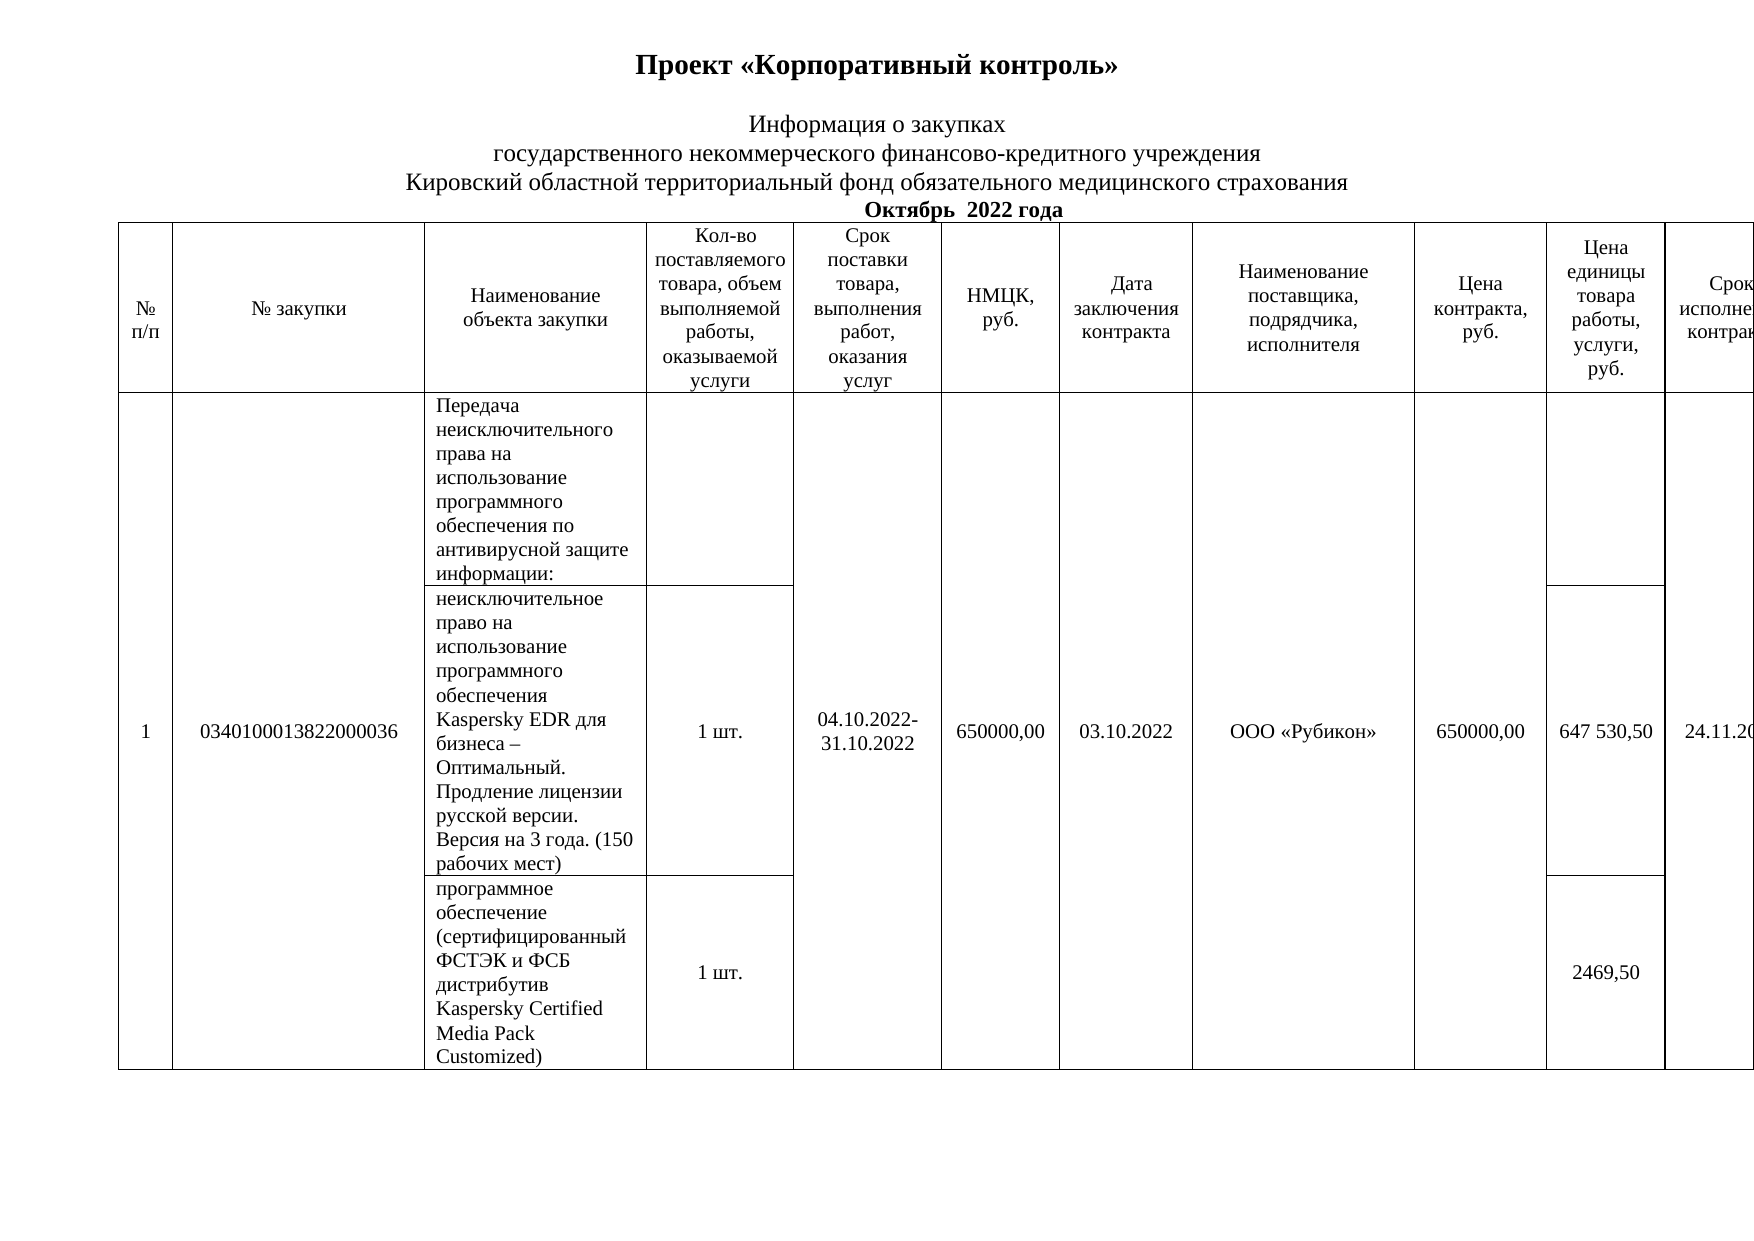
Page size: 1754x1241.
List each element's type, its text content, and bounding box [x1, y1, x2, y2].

table_header Октябрь 2022 года [118, 196, 1754, 222]
table_cell программное обеспечение (сертифицированный ФСТЭК и ФСБ дистрибутив Kaspersky Certified Media Pack Customized) [425, 876, 646, 1068]
text Кировский областной территориальный фонд обязательного медицинского страхования [118, 167, 1636, 196]
table_cell Дата заключения контракта [1060, 223, 1192, 392]
table_cell 1 шт. [647, 876, 793, 1068]
table_cell 03.10.2022 [1060, 393, 1192, 1068]
table_cell Наименование объекта закупки [425, 223, 646, 392]
table_cell Цена контракта, руб. [1415, 223, 1546, 392]
table_cell 1 [119, 393, 172, 1068]
text Информация о закупках [118, 109, 1636, 138]
table_cell Срок исполнения контракта [1666, 223, 1753, 392]
table_cell Передача неисключительного права на использование программного обеспечения по антивирусной защите информации: [425, 393, 646, 585]
table_cell 650000,00 [1415, 393, 1546, 1068]
table_cell 24.11.2022 [1666, 393, 1753, 1068]
table_cell Срок поставки товара, выполнения работ, оказания услуг [794, 223, 941, 392]
text Проект «Корпоративный контроль» [118, 47, 1636, 81]
table_cell ООО «Рубикон» [1193, 393, 1414, 1068]
table_cell № закупки [173, 223, 424, 392]
table_cell Кол-во поставляемого товара, объем выполняемой работы, оказываемой услуги [647, 223, 793, 392]
table_cell [1547, 393, 1664, 585]
table_cell НМЦК, руб. [942, 223, 1059, 392]
table_cell Цена единицы товара работы, услуги, руб. [1547, 223, 1664, 392]
table_cell 1 шт. [647, 586, 793, 875]
table_cell неисключительное право на использование программного обеспечения Kaspersky EDR для бизнеса – Оптимальный. Продление лицензии русской версии. Версия на 3 года. (150 рабочих мест) [425, 586, 646, 875]
table_cell 04.10.2022-31.10.2022 [794, 393, 941, 1068]
table_cell 650000,00 [942, 393, 1059, 1068]
table_cell 0340100013822000036 [173, 393, 424, 1068]
table_cell 647 530,50 [1547, 586, 1664, 875]
table_cell 2469,50 [1547, 876, 1664, 1068]
table_cell Наименование поставщика, подрядчика, исполнителя [1193, 223, 1414, 392]
table_cell [647, 393, 793, 585]
text государственного некоммерческого финансово-кредитного учреждения [118, 138, 1636, 167]
table_cell № п/п [119, 223, 172, 392]
